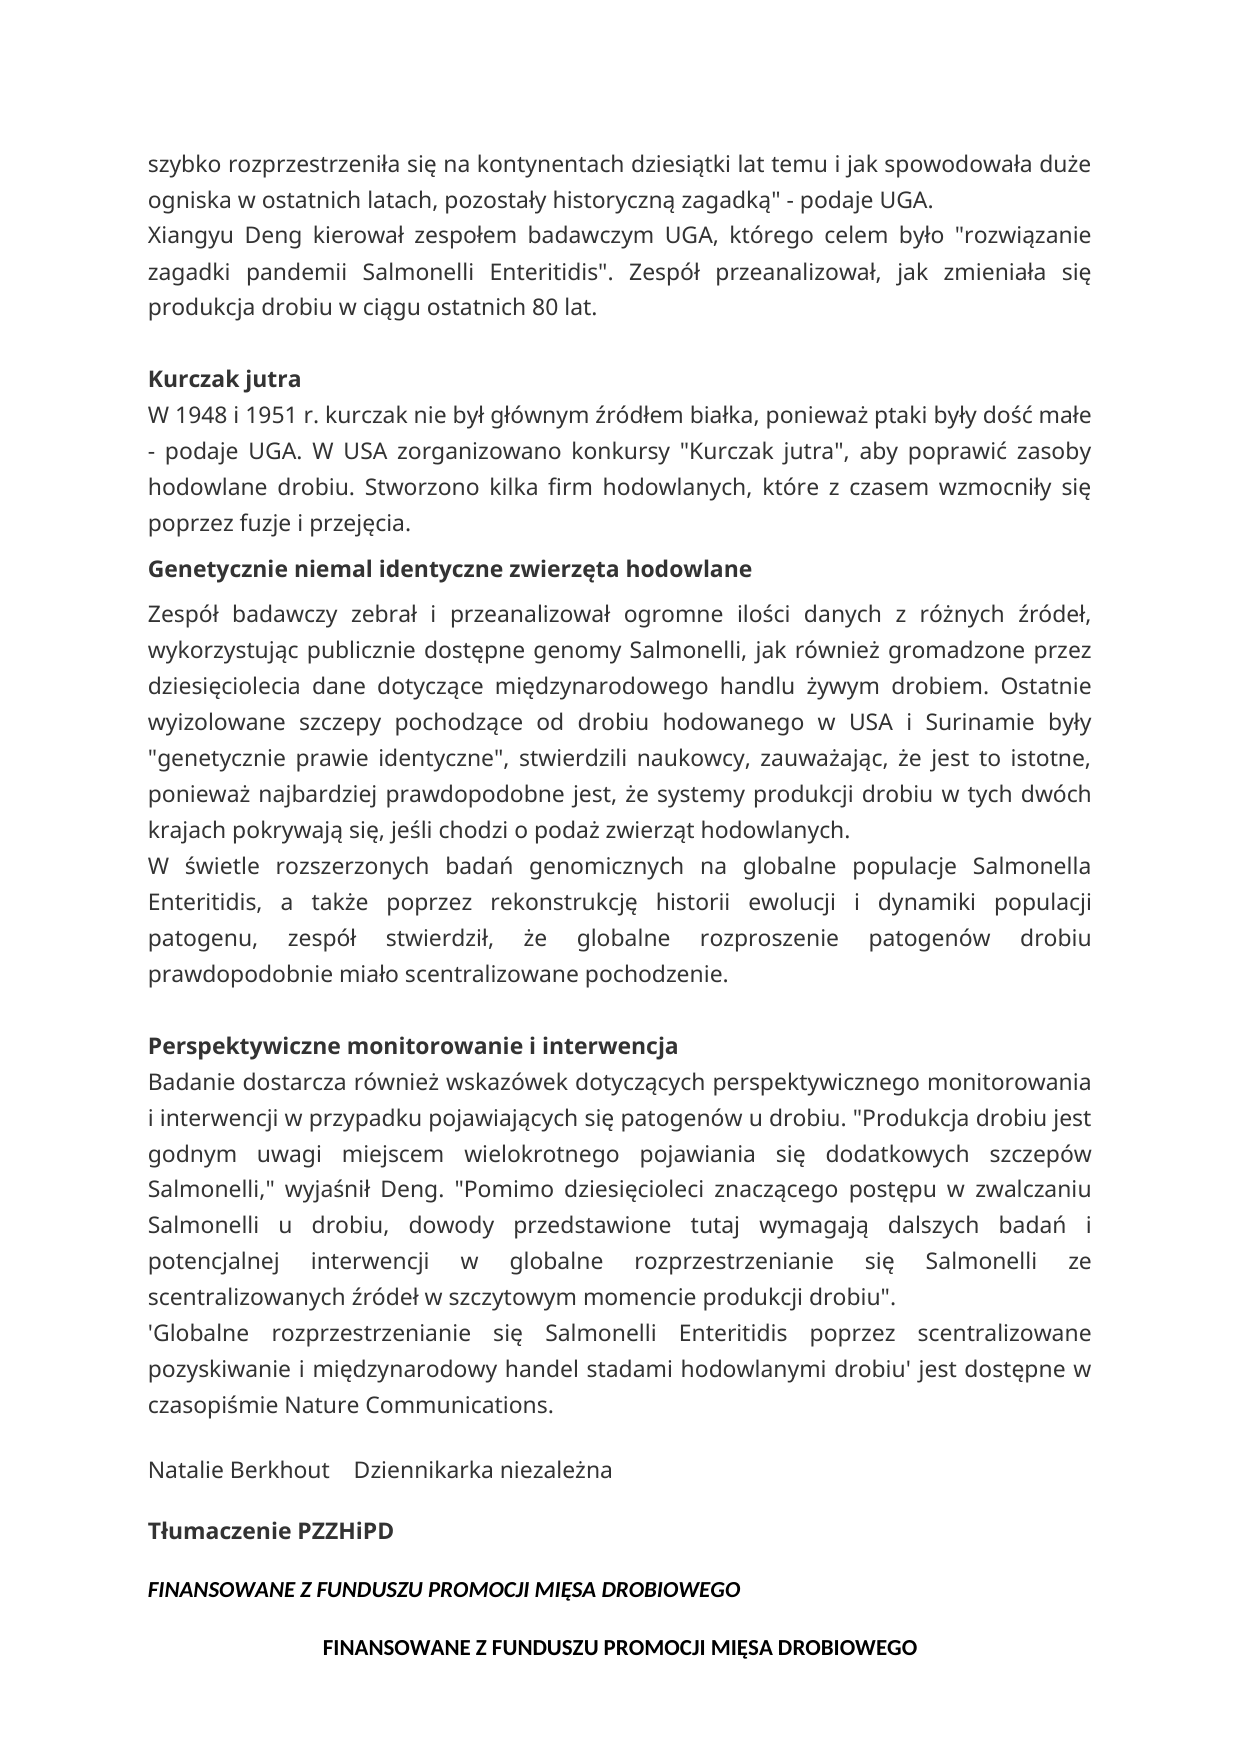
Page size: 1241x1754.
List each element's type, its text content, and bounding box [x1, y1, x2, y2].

text Genetycznie niemal identyczne zwierzęta hodowlane [148, 553, 1093, 584]
text W świetle rozszerzonych badań genomicznych na globalne populacje Salmonella Enteritidis, a także poprzez rekonstrukcję historii ewolucji i dynamiki populacji patogenu, zespół stwierdził, że globalne rozproszenie patogenów drobiu prawdopodobnie miało scentralizowane pochodzenie. [148, 850, 1093, 989]
text Zespół badawczy zebrał i przeanalizował ogromne ilości danych z różnych źródeł, wykorzystując publicznie dostępne genomy Salmonelli, jak również gromadzone przez dziesięciolecia dane dotyczące międzynarodowego handlu żywym drobiem. Ostatnie wyizolowane szczepy pochodzące od drobiu hodowanego w USA i Surinamie były "genetycznie prawie identyczne", stwierdzili naukowcy, zauważając, że jest to istotne, ponieważ najbardziej prawdopodobne jest, że systemy produkcji drobiu w tych dwóch krajach pokrywają się, jeśli chodzi o podaż zwierząt hodowlanych. [148, 598, 1093, 845]
text Badanie dostarcza również wskazówek dotyczących perspektywicznego monitorowania i interwencji w przypadku pojawiających się patogenów u drobiu. "Produkcja drobiu jest godnym uwagi miejscem wielokrotnego pojawiania się dodatkowych szczepów Salmonelli," wyjaśnił Deng. "Pomimo dziesięcioleci znaczącego postępu w zwalczaniu Salmonelli u drobiu, dowody przedstawione tutaj wymagają dalszych badań i potencjalnej interwencji w globalne rozprzestrzenianie się Salmonelli ze scentralizowanych źródeł w szczytowym momencie produkcji drobiu". [148, 1066, 1093, 1312]
text Perspektywiczne monitorowanie i interwencja [148, 1030, 1093, 1061]
text 'Globalne rozprzestrzenianie się Salmonelli Enteritidis poprzez scentralizowane pozyskiwanie i międzynarodowy handel stadami hodowlanymi drobiu' jest dostępne w czasopiśmie Nature Communications. [148, 1317, 1093, 1420]
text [148, 148, 1093, 215]
text Kurczak jutra [148, 363, 1093, 394]
text FINANSOWANE Z FUNDUSZU PROMOCJI MIĘSA DROBIOWEGO [148, 1575, 1093, 1603]
text Tłumaczenie PZZHiPD [148, 1514, 1093, 1546]
text W 1948 i 1951 r. kurczak nie był głównym źródłem białka, ponieważ ptaki były dość małe - podaje UGA. W USA zorganizowano konkursy "Kurczak jutra", aby poprawić zasoby hodowlane drobiu. Stworzono kilka firm hodowlanych, które z czasem wzmocniły się poprzez fuzje i przejęcia. [148, 399, 1093, 538]
text Natalie Berkhout Dziennikarka niezależna [148, 1454, 1093, 1485]
text Xiangyu Deng kierował zespołem badawczym UGA, którego celem było "rozwiązanie zagadki pandemii Salmonelli Enteritidis". Zespół przeanalizował, jak zmieniała się produkcja drobiu w ciągu ostatnich 80 lat. [148, 219, 1093, 323]
